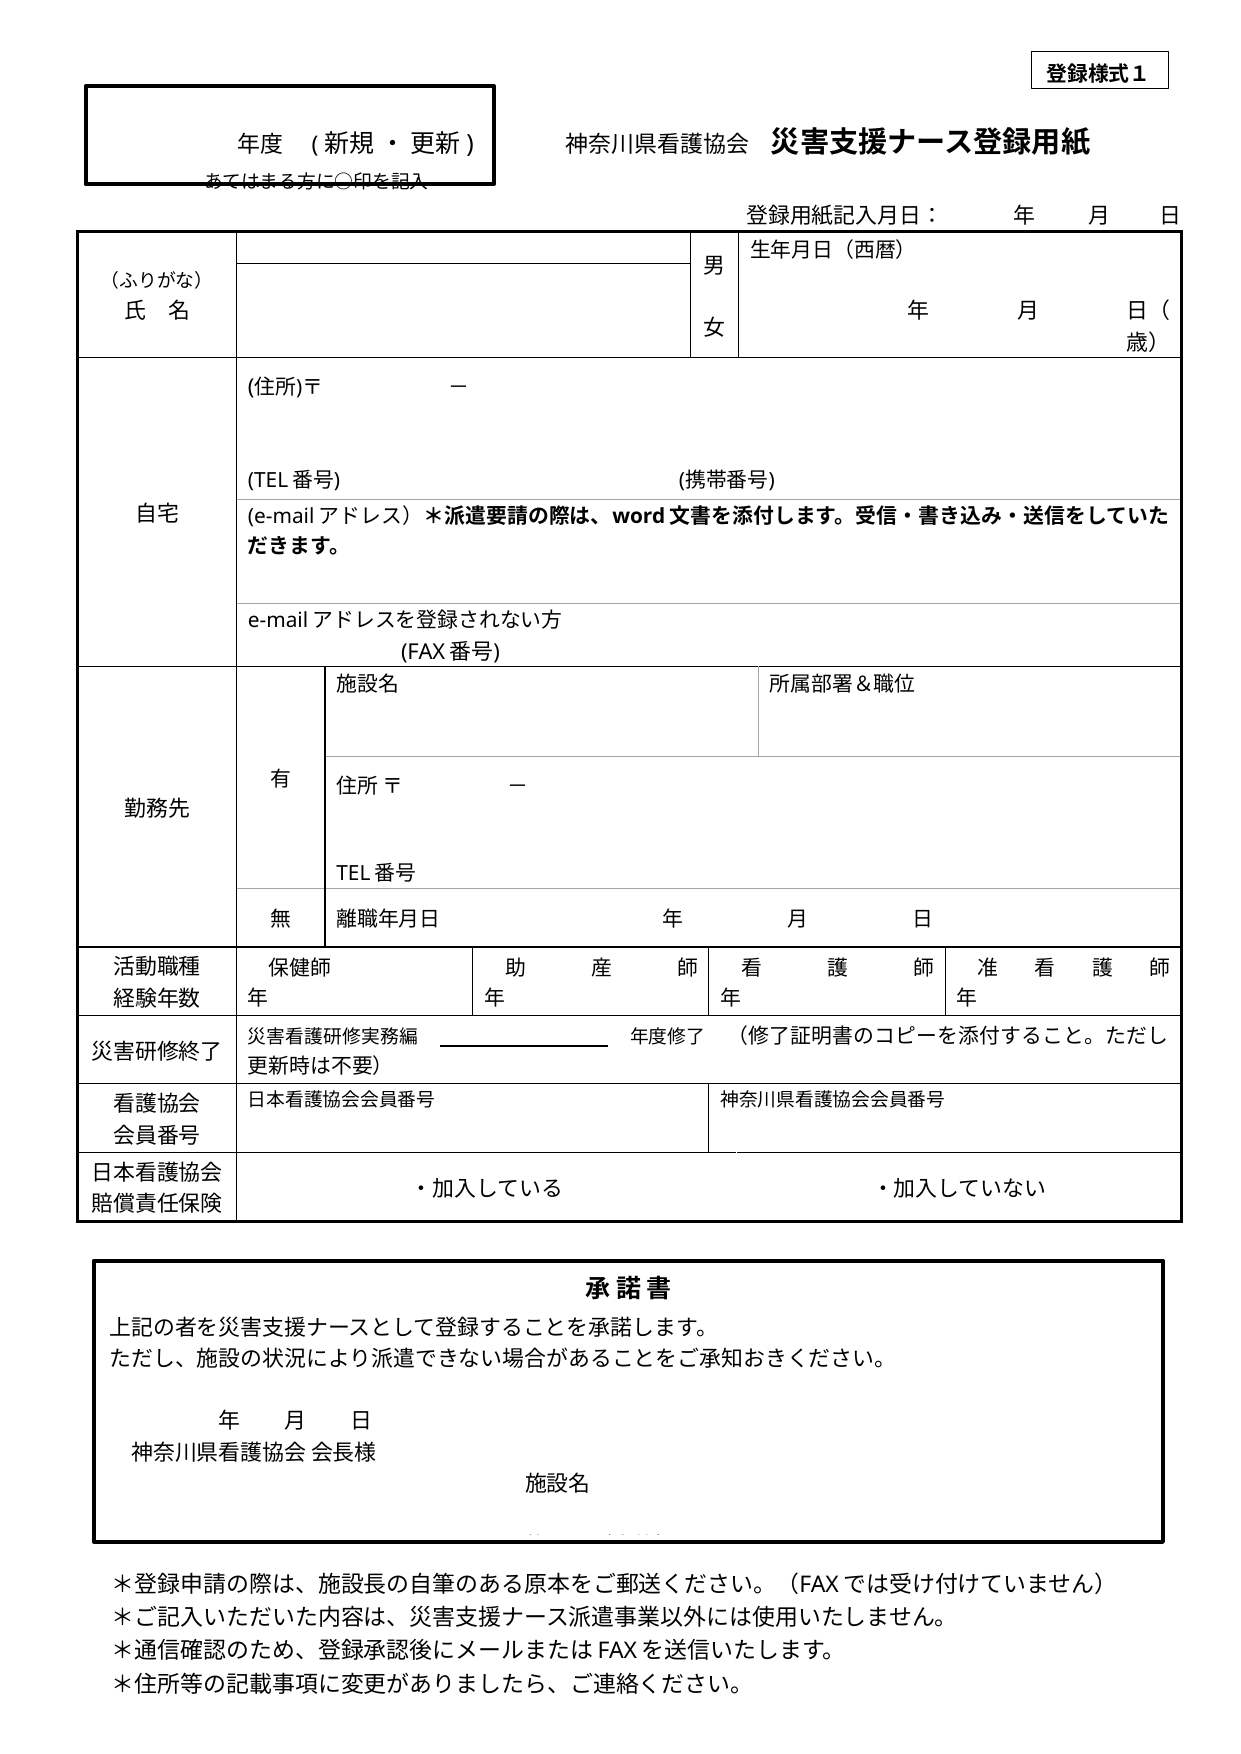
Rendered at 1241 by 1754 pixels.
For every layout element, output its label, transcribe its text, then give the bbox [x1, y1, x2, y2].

table_cell 有 [237, 667, 324, 887]
text 年度 ( 新規 ・ 更新 ) 神奈川県看護協会 災害支援ナース登録用紙 [89, 119, 492, 161]
table_cell 神奈川県看護協会会員番号 [709, 1084, 1180, 1152]
text ＊住所等の記載事項に変更がありましたら、ご連絡ください。 [89, 1665, 1181, 1699]
table_cell 看護協会 会員番号 [79, 1084, 236, 1152]
table_header 男 女 [691, 233, 738, 357]
table_cell 所属部署＆職位 [759, 667, 1180, 756]
table_cell 日本看護協会 賠償責任保険 [79, 1153, 236, 1220]
text ＊通信確認のため、登録承認後にメールまたはFAXを送信いたします。 [89, 1632, 1181, 1665]
table_cell (住所)〒 － (TEL番号) (携帯番号) [237, 358, 1180, 498]
text 登録用紙記入月日： 年 月 日 [89, 198, 1181, 230]
table_cell 住所 〒 － TEL番号 [326, 757, 1180, 887]
table_cell 保健師 年 [237, 948, 472, 1015]
table_cell ・加入している [237, 1153, 736, 1220]
table_header 生年月日（西暦） 年 月 日（ 歳） [739, 233, 1180, 357]
table_cell 災害看護研修実務編 年度修了 （修了証明書のコピーを添付すること。ただし更新時は不要） [237, 1016, 1180, 1083]
table_cell 日本看護協会会員番号 [237, 1084, 708, 1152]
table_cell 准看護師 年 [946, 948, 1180, 1015]
text あてはまる方に○印を記入 [89, 167, 1181, 194]
table_cell (e-mailアドレス）＊派遣要請の際は、word文書を添付します。受信・書き込み・送信をしていただきます。 [237, 500, 1180, 603]
table_cell [237, 264, 690, 357]
text ＊ご記入いただいた内容は、災害支援ナース派遣事業以外には使用いたしません。 [89, 1599, 1181, 1632]
table_header （ふりがな） 氏 名 [79, 233, 236, 357]
table_cell 助産師 年 [473, 948, 708, 1015]
table_cell 無 [237, 889, 324, 946]
text ＊登録申請の際は、施設長の自筆のある原本をご郵送ください。（FAXでは受け付けていません） [89, 1566, 1181, 1599]
table_cell e-mailアドレスを登録されない方 (FAX番号) [237, 604, 1180, 666]
table_cell 活動職種 経験年数 [79, 948, 236, 1015]
text 年度 ( 新規 ・ 更新 ) 神奈川県看護協会 災害支援ナース登録用紙 [496, 119, 1181, 161]
table_cell 自宅 [79, 358, 236, 666]
table_cell 勤務先 [79, 667, 236, 946]
table_cell ・加入していない [737, 1153, 1180, 1220]
table_cell 施設名 [326, 667, 758, 756]
table_cell 離職年月日 年 月 日 [326, 889, 1180, 946]
table_cell 看護師 年 [709, 948, 945, 1015]
table_cell 災害研修終了 [79, 1016, 236, 1083]
table_header [237, 233, 690, 263]
